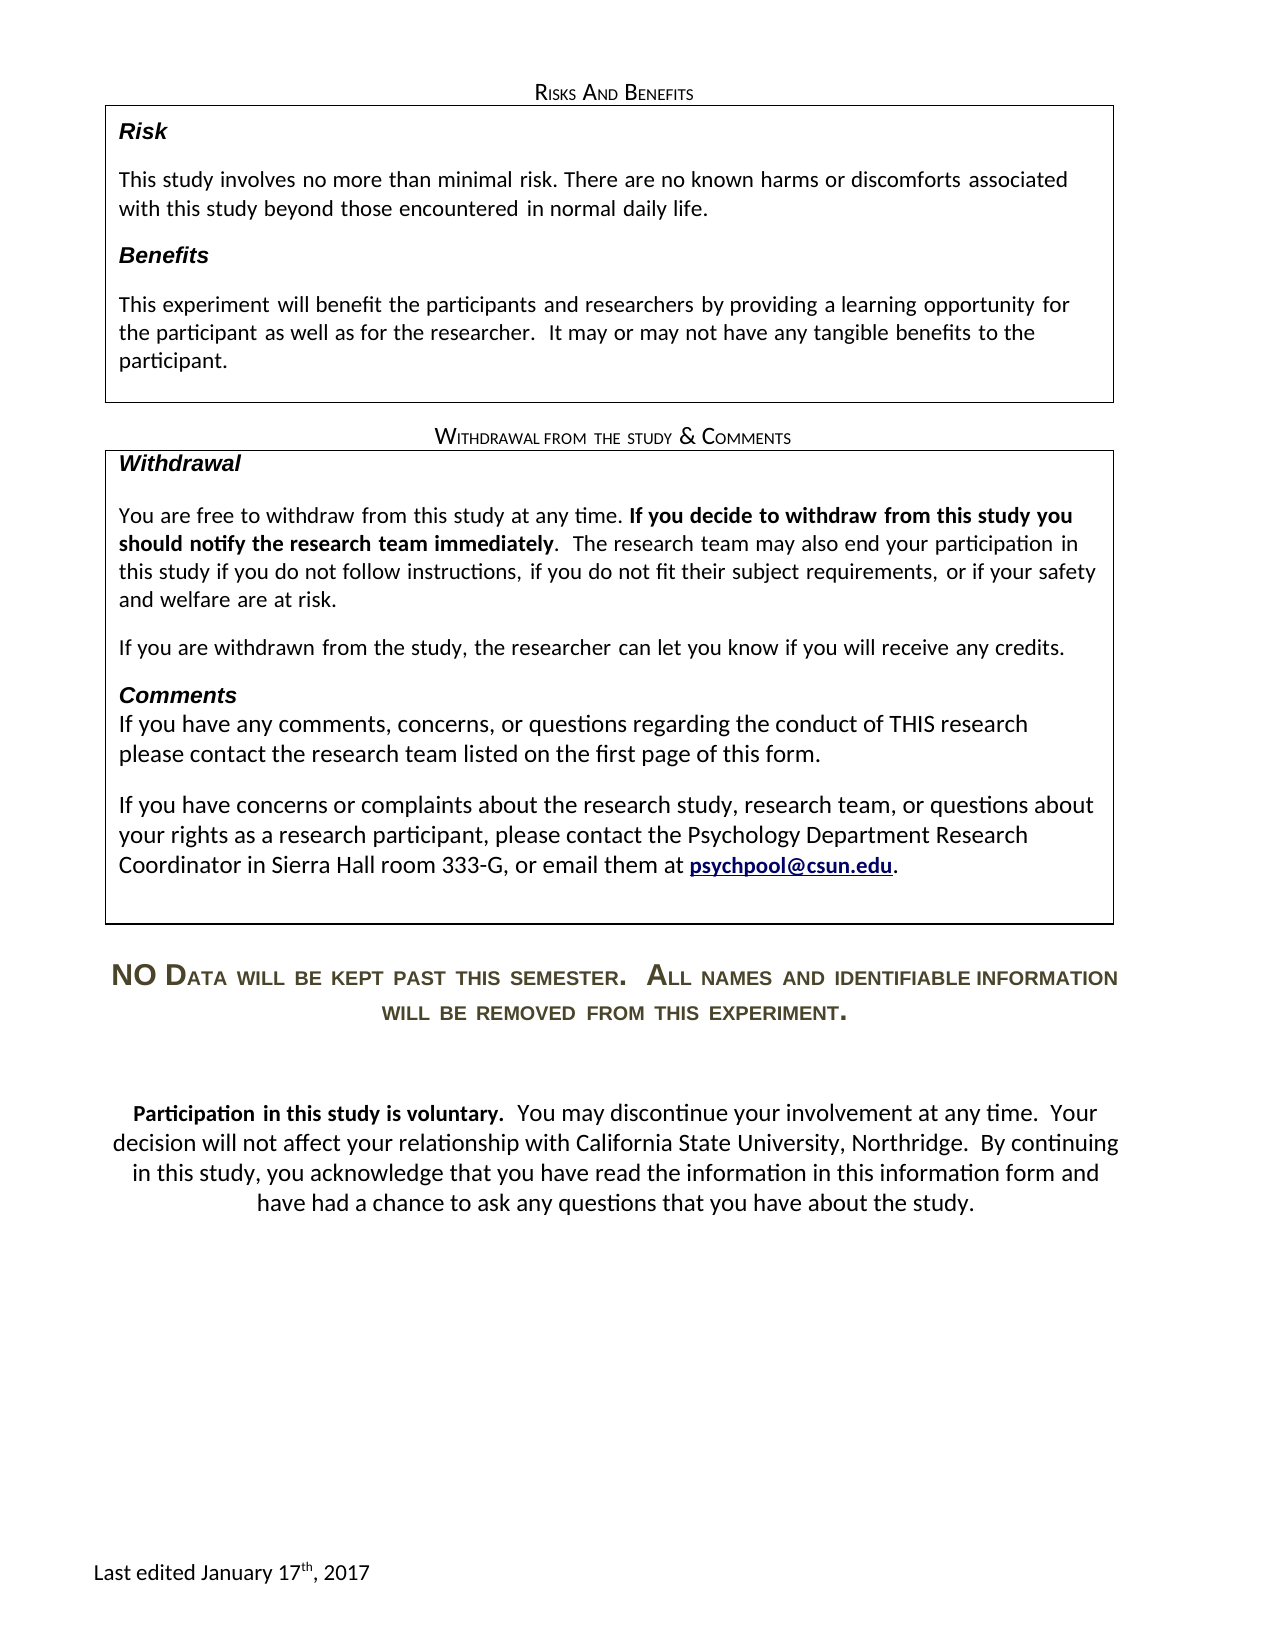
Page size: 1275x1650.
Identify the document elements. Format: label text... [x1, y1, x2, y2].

text If you have any comments, concerns, or questions regarding the conduct of THIS research please contact the research team listed on the first page of this form. [119, 708, 1035, 768]
text This experiment will benefit the participants and researchers by providing a learning opportunity for the participant as well as for the researcher. It may or may not have any tangible benefits to the participant. [119, 290, 1078, 374]
text Benefits [119, 242, 1137, 269]
text WITHDRAWAL FROM THE STUDY & COMMENTS [434, 420, 1137, 450]
text Comments [119, 682, 1137, 708]
text Participation in this study is voluntary. You may discontinue your involvement at any time. Your decision will not affect your relationship with California State University, Northridge. By continuing in this study, you acknowledge that you have read the information in this information form and have had a chance to ask any questions that you have about the study. [108, 1098, 1122, 1217]
text If you are withdrawn from the study, the researcher can let you know if you will receive any credits. [119, 633, 1137, 661]
text Withdrawal [119, 450, 1137, 477]
text This study involves no more than minimal risk. There are no known harms or discomforts associated with this study beyond those encountered in normal daily life. [119, 166, 1076, 222]
text You are free to withdraw from this study at any time. If you decide to withdraw from this study you should notify the research team immediately. The research team may also end your participation in this study if you do not follow instructions, if you do not fit their subject requirements, or if your safety and welfare are at risk. [119, 501, 1104, 613]
text NO DATA WILL BE KEPT PAST THIS SEMESTER. ALL NAMES AND IDENTIFIABLE INFORMATION WILL BE REMOVED FROM THIS EXPERIMENT. [102, 958, 1127, 1027]
text Risk [119, 117, 175, 143]
text RISKS AND BENEFITS [534, 76, 1137, 107]
text If you have concerns or complaints about the research study, research team, or questions about your rights as a research participant, please contact the Psychology Department Research Coordinator in Sierra Hall room 333-G, or email them at psychpool@csun.edu. [119, 790, 1101, 879]
